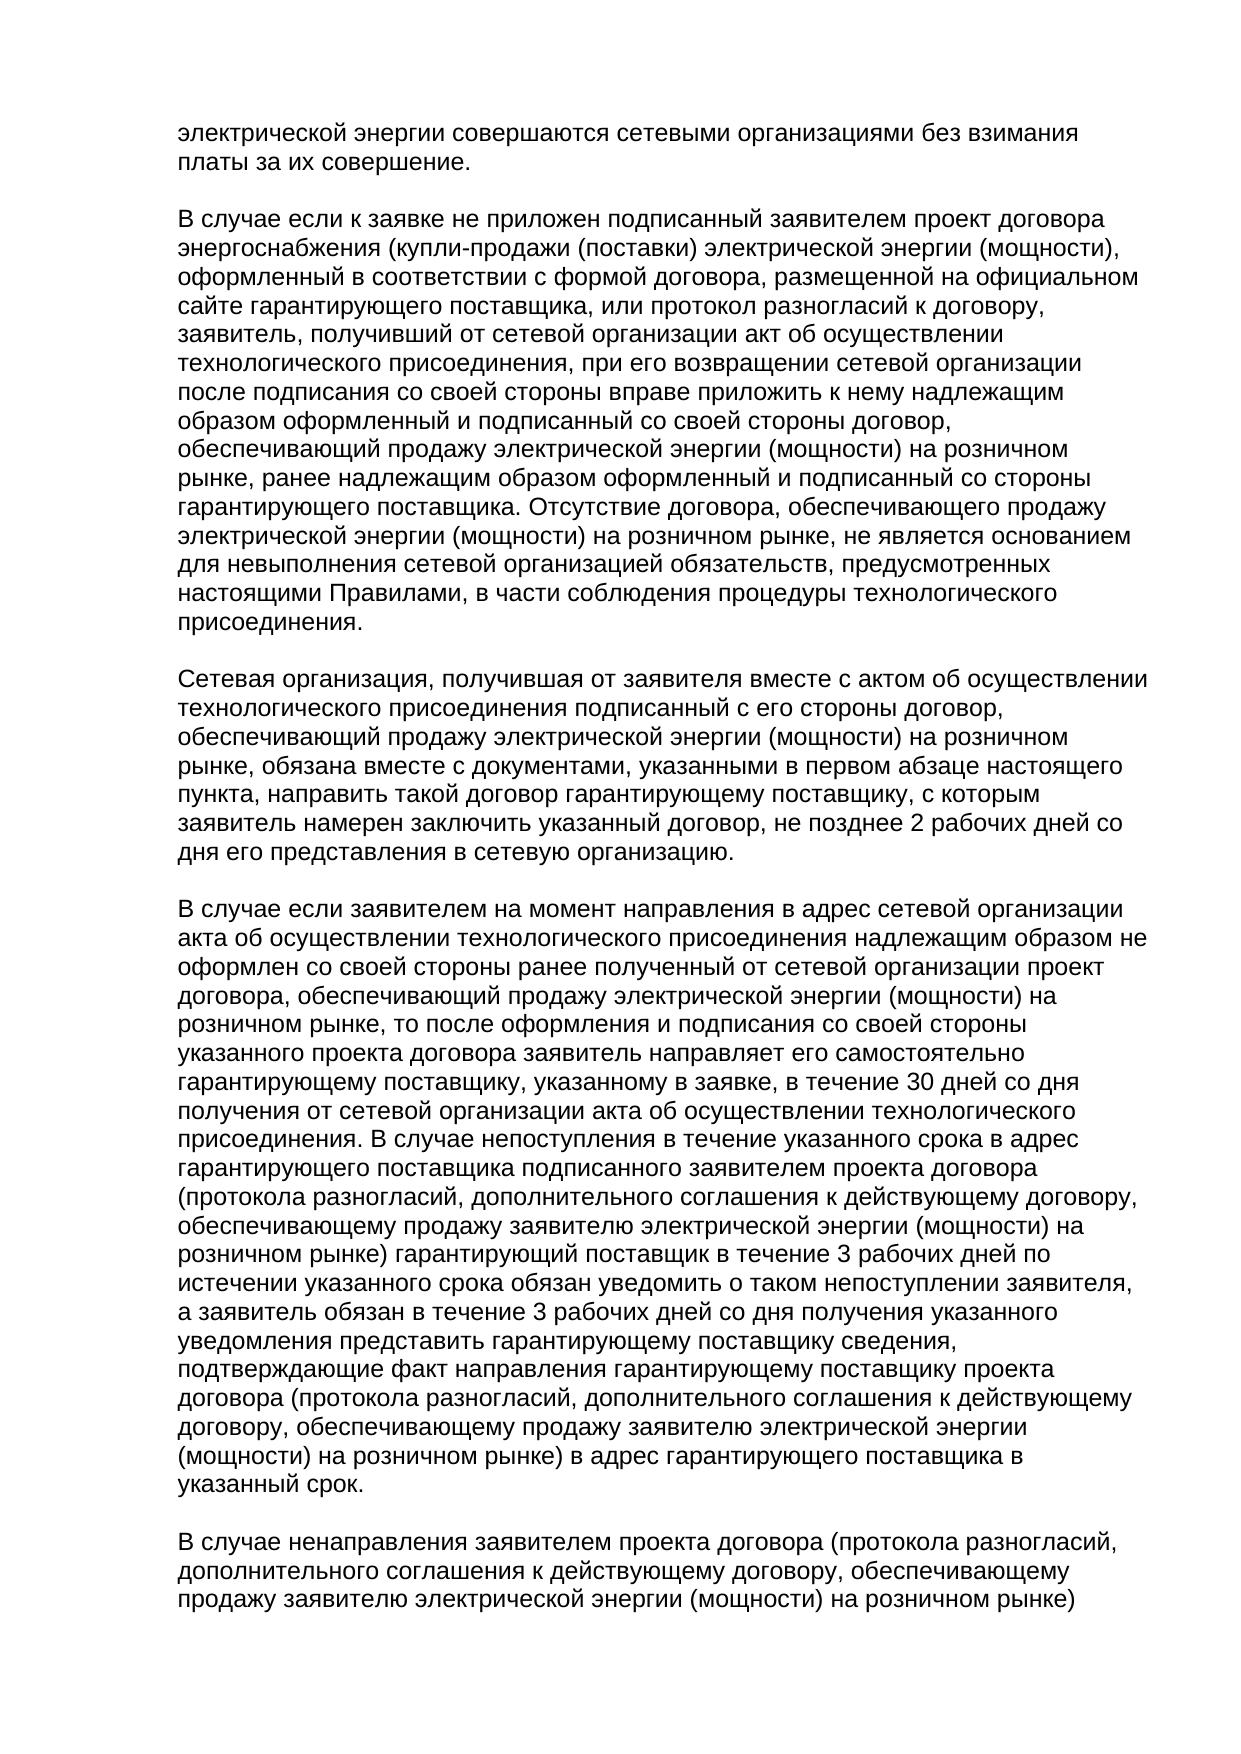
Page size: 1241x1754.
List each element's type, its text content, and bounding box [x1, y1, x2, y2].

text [177, 118, 1152, 176]
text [177, 1527, 1152, 1613]
text В случае если заявителем на момент направления в адрес сетевой организации акта об осуществлении технологического присоединения надлежащим образом не оформлен со своей стороны ранее полученный от сетевой организации проект договора, обеспечивающий продажу электрической энергии (мощности) на розничном рынке, то после оформления и подписания со своей стороны указанного проекта договора заявитель направляет его самостоятельно гарантирующему поставщику, указанному в заявке, в течение 30 дней со дня получения от сетевой организации акта об осуществлении технологического присоединения. В случае непоступления в течение указанного срока в адрес гарантирующего поставщика подписанного заявителем проекта договора (протокола разногласий, дополнительного соглашения к действующему договору, обеспечивающему продажу заявителю электрической энергии (мощности) на розничном рынке) гарантирующий поставщик в течение 3 рабочих дней по истечении указанного срока обязан уведомить о таком непоступлении заявителя, а заявитель обязан в течение 3 рабочих дней со дня получения указанного уведомления представить гарантирующему поставщику сведения, подтверждающие факт направления гарантирующему поставщику проекта договора (протокола разногласий, дополнительного соглашения к действующему договору, обеспечивающему продажу заявителю электрической энергии (мощности) на розничном рынке) в адрес гарантирующего поставщика в указанный срок. [177, 894, 1152, 1498]
text Сетевая организация, получившая от заявителя вместе с актом об осуществлении технологического присоединения подписанный с его стороны договор, обеспечивающий продажу электрической энергии (мощности) на розничном рынке, обязана вместе с документами, указанными в первом абзаце настоящего пункта, направить такой договор гарантирующему поставщику, с которым заявитель намерен заключить указанный договор, не позднее 2 рабочих дней со дня его представления в сетевую организацию. [177, 664, 1152, 866]
text В случае если к заявке не приложен подписанный заявителем проект договора энергоснабжения (купли-продажи (поставки) электрической энергии (мощности), оформленный в соответствии с формой договора, размещенной на официальном сайте гарантирующего поставщика, или протокол разногласий к договору, заявитель, получивший от сетевой организации акт об осуществлении технологического присоединения, при его возвращении сетевой организации после подписания со своей стороны вправе приложить к нему надлежащим образом оформленный и подписанный со своей стороны договор, обеспечивающий продажу электрической энергии (мощности) на розничном рынке, ранее надлежащим образом оформленный и подписанный со стороны гарантирующего поставщика. Отсутствие договора, обеспечивающего продажу электрической энергии (мощности) на розничном рынке, не является основанием для невыполнения сетевой организацией обязательств, предусмотренных настоящими Правилами, в части соблюдения процедуры технологического присоединения. [177, 204, 1152, 636]
